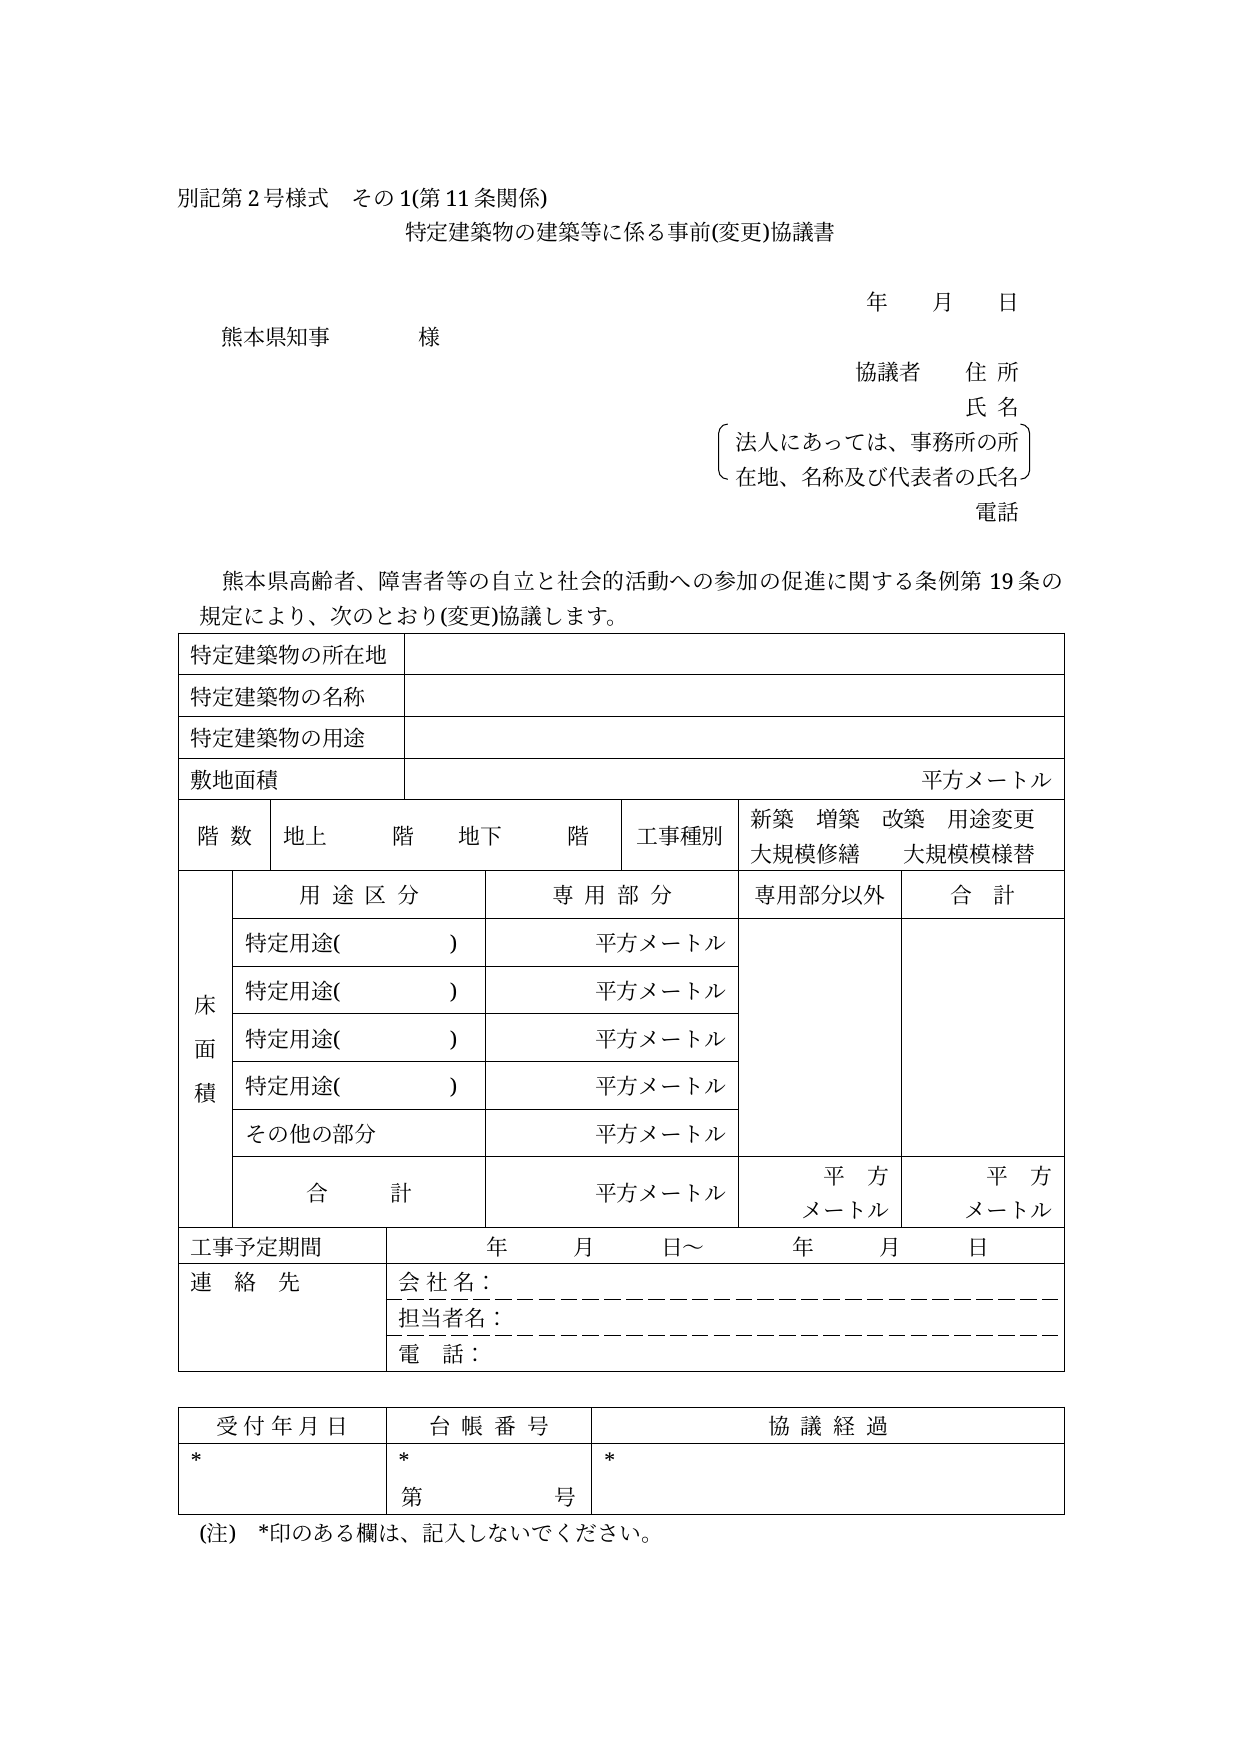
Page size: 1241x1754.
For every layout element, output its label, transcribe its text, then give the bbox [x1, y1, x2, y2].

table_cell 専用部分 [486, 871, 738, 918]
table_cell [405, 717, 1064, 758]
table_header 法人にあっては、事務所の所在地、名称及び代表者の氏名 [724, 423, 1063, 493]
text (注) *印のある欄は、記入しないでください。 [177, 1515, 1063, 1549]
text 熊本県知事 様 [177, 319, 1063, 353]
table_cell 工事予定期間 [179, 1228, 386, 1263]
table_cell 担当者名： [387, 1299, 1064, 1335]
table_cell 合計 [233, 1157, 485, 1227]
table_cell 電話： [387, 1335, 1064, 1371]
table_cell 平方メートル [486, 967, 738, 1013]
table_cell 用途区分 [233, 871, 485, 918]
table_cell [405, 675, 1064, 716]
table_cell 連絡先 [179, 1264, 386, 1371]
text 年 月 日 [177, 284, 1019, 319]
table_cell 階数 [179, 800, 270, 870]
table_cell その他の部分 [233, 1110, 485, 1156]
text 氏名 [177, 388, 1019, 423]
table_cell 合計 [902, 871, 1064, 918]
table_cell 平方メートル [739, 1157, 901, 1227]
table_cell 特定建築物の名称 [179, 675, 404, 716]
table_cell 平方メートル [486, 1157, 738, 1227]
table_cell [739, 919, 901, 1156]
text 熊本県高齢者、障害者等の自立と社会的活動への参加の促進に関する条例第19条の規定により、次のとおり(変更)協議します。 [177, 563, 1063, 633]
table_cell * 第 号 [387, 1444, 591, 1513]
table_cell 平方メートル [486, 1014, 738, 1061]
text 協議者 住所 [177, 353, 1019, 388]
table_cell * [592, 1444, 1064, 1513]
table_cell 平方メートル [405, 759, 1064, 799]
table_cell 平方メートル [486, 1110, 738, 1156]
table_cell 特定用途( ) [233, 967, 485, 1013]
text 特定建築物の建築等に係る事前(変更)協議書 [177, 214, 1063, 249]
table_cell 敷地面積 [179, 759, 404, 799]
table_cell [902, 919, 1064, 1156]
table_cell 特定用途( ) [233, 919, 485, 966]
table_cell 工事種別 [622, 800, 738, 870]
table_cell 平方メートル [486, 1062, 738, 1108]
text 電話 [177, 493, 1019, 528]
table_cell 新築 増築 改築 用途変更 大規模修繕 大規模模様替 [739, 800, 1064, 870]
table_cell 会社名： [387, 1264, 1064, 1299]
table_cell 特定用途( ) [233, 1062, 485, 1108]
table_header 特定建築物の所在地 [179, 634, 404, 674]
table_cell 床面積 [179, 871, 232, 1227]
table_cell 平方メートル [902, 1157, 1064, 1227]
table_cell 専用部分以外 [739, 871, 901, 918]
table_header 台帳番号 [387, 1408, 591, 1443]
table_header 受付年月日 [179, 1408, 386, 1443]
table_cell 地上 階 地下 階 [271, 800, 621, 870]
table_cell 特定用途( ) [233, 1014, 485, 1061]
table_cell 平方メートル [486, 919, 738, 966]
table_header [177, 423, 724, 493]
table_header 協議経過 [592, 1408, 1064, 1443]
table_cell 年 月 日～ 年 月 日 [387, 1228, 1064, 1263]
table_cell * [179, 1444, 386, 1513]
text 別記第2号様式 その1(第11条関係) [177, 179, 1063, 214]
table_cell 特定建築物の用途 [179, 717, 404, 758]
table_header [405, 634, 1064, 674]
